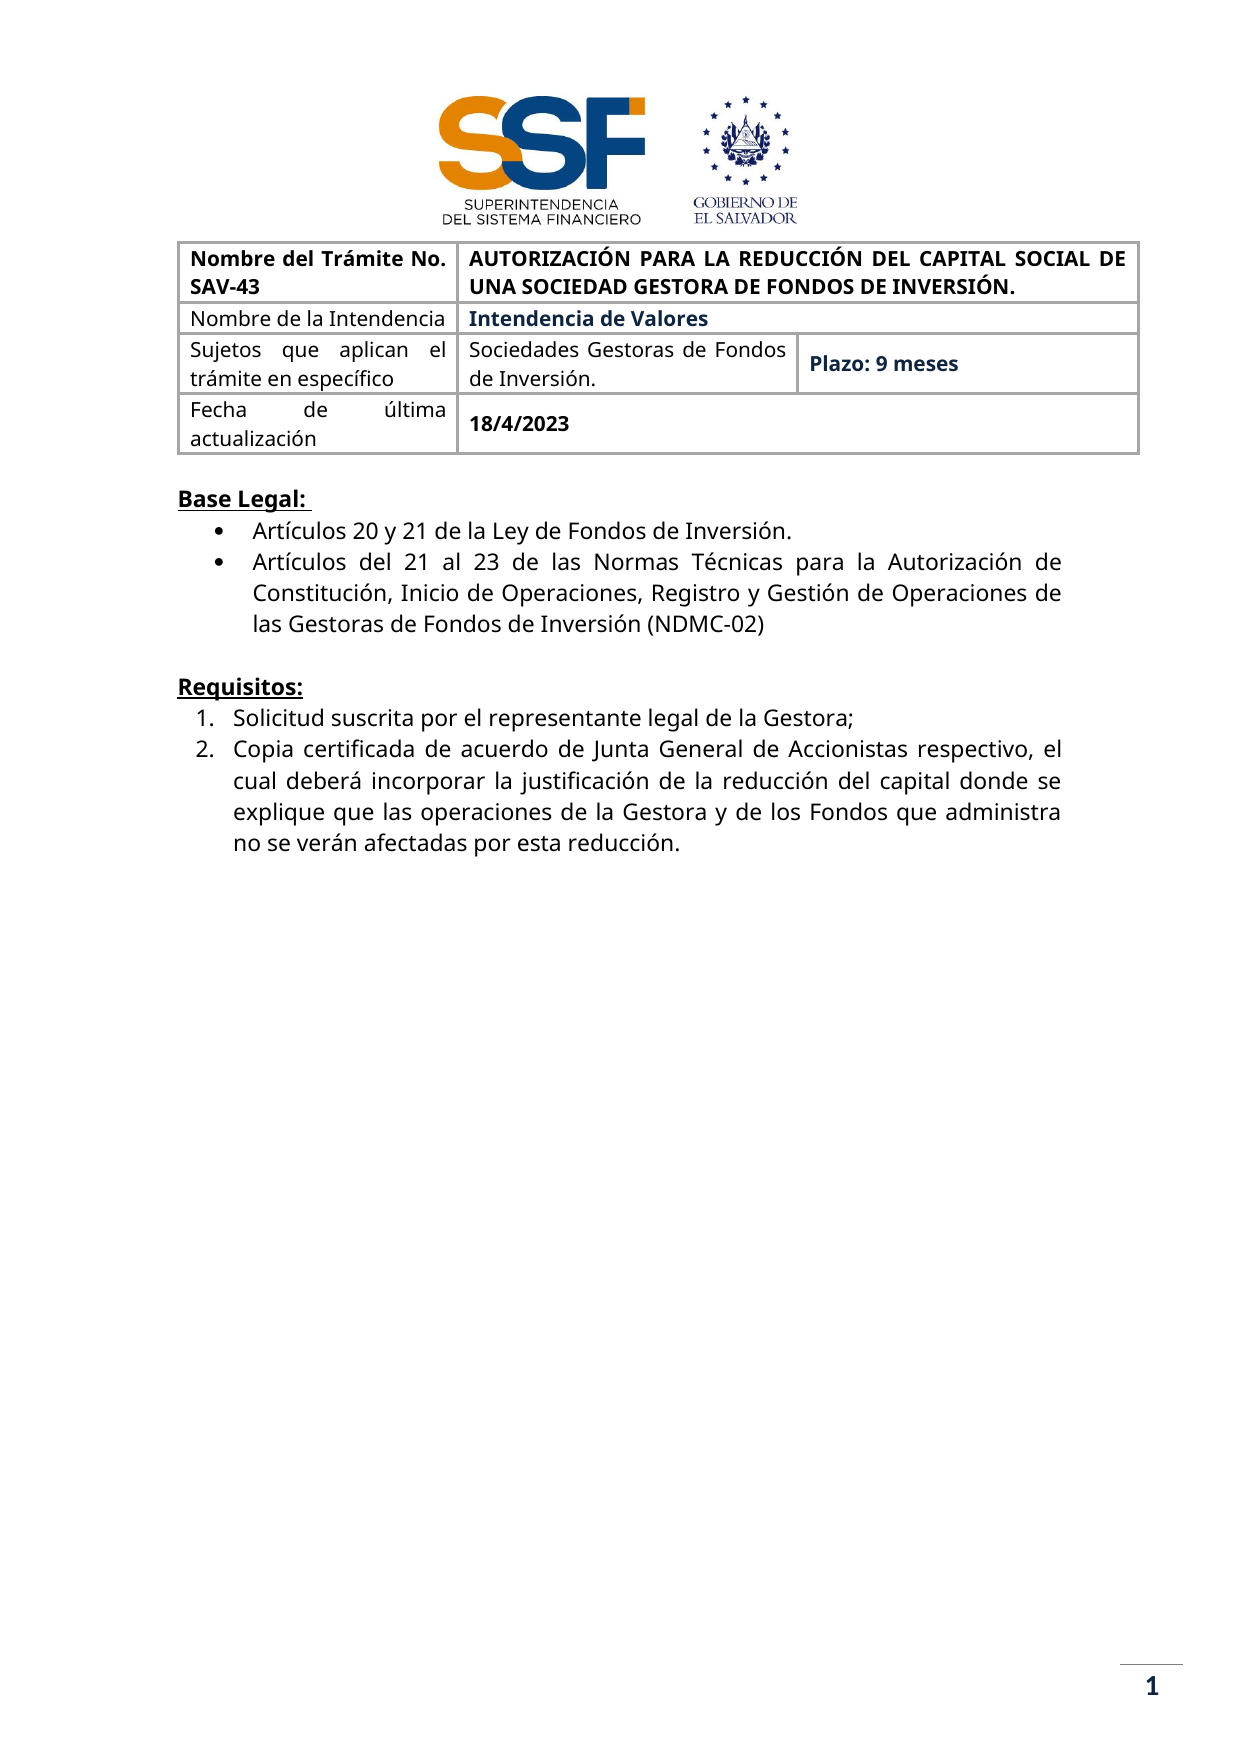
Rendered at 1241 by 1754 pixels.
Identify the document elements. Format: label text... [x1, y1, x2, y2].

list Artículos 20 y 21 de la Ley de Fondos de Inversión. [215, 515, 1063, 546]
table_header Nombre del Trámite No. SAV-43 [180, 244, 456, 301]
table_cell Sujetos que aplican el trámite en específico [180, 335, 456, 392]
table_cell Sociedades Gestoras de Fondos de Inversión. [459, 335, 796, 392]
text Base Legal: [177, 483, 1063, 515]
table_cell Nombre de la Intendencia [180, 304, 456, 332]
text Requisitos: [177, 671, 1063, 702]
list Artículos del 21 al 23 de las Normas Técnicas para la Autorización de Constitución, Inicio de Operaciones, Registro y Gestión de Operaciones de las Gestoras de Fondos de Inversión (NDMC-02) [215, 546, 1063, 640]
list Solicitud suscrita por el representante legal de la Gestora; [195, 702, 1063, 733]
table_cell Fecha de última actualización [180, 395, 456, 452]
list Copia certificada de acuerdo de Junta General de Accionistas respectivo, el cual deberá incorporar la justificación de la reducción del capital donde se explique que las operaciones de la Gestora y de los Fondos que administra no se verán afectadas por esta reducción. [195, 763, 1063, 888]
picture [431, 73, 809, 241]
table_cell 18/4/2023 [459, 395, 1137, 452]
table_header AUTORIZACIÓN PARA LA REDUCCIÓN DEL CAPITAL SOCIAL DE UNA SOCIEDAD GESTORA DE FONDOS DE INVERSIÓN. [459, 244, 1137, 301]
table_cell Intendencia de Valores [459, 304, 1137, 332]
table_cell Plazo: 9 meses [799, 335, 1137, 392]
